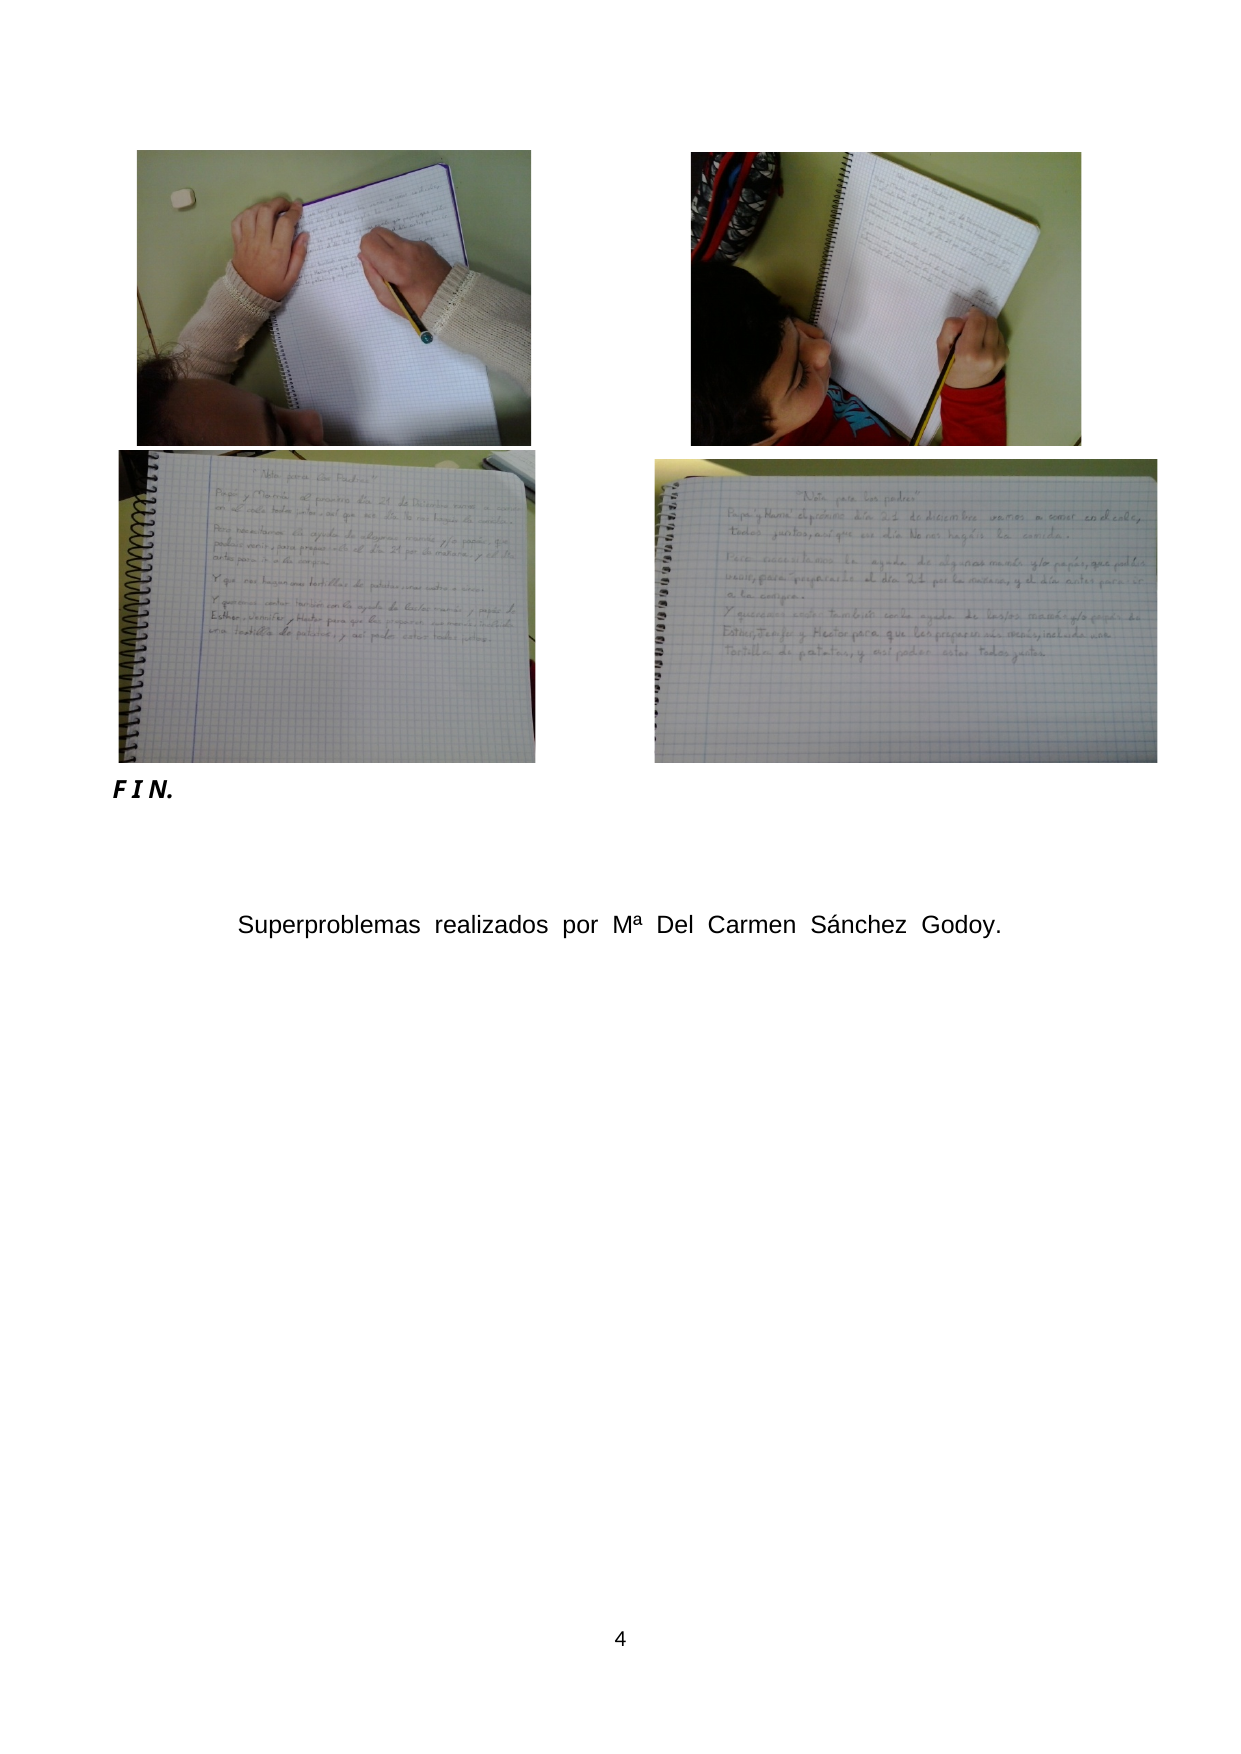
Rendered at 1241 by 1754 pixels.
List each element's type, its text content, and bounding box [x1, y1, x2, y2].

text F I N. [112, 772, 1128, 806]
picture [118, 450, 536, 763]
picture [136, 150, 532, 446]
text Superproblemas realizados por Mª Del Carmen Sánchez Godoy. [112, 910, 1128, 939]
picture [654, 459, 1158, 763]
picture [690, 152, 1082, 446]
